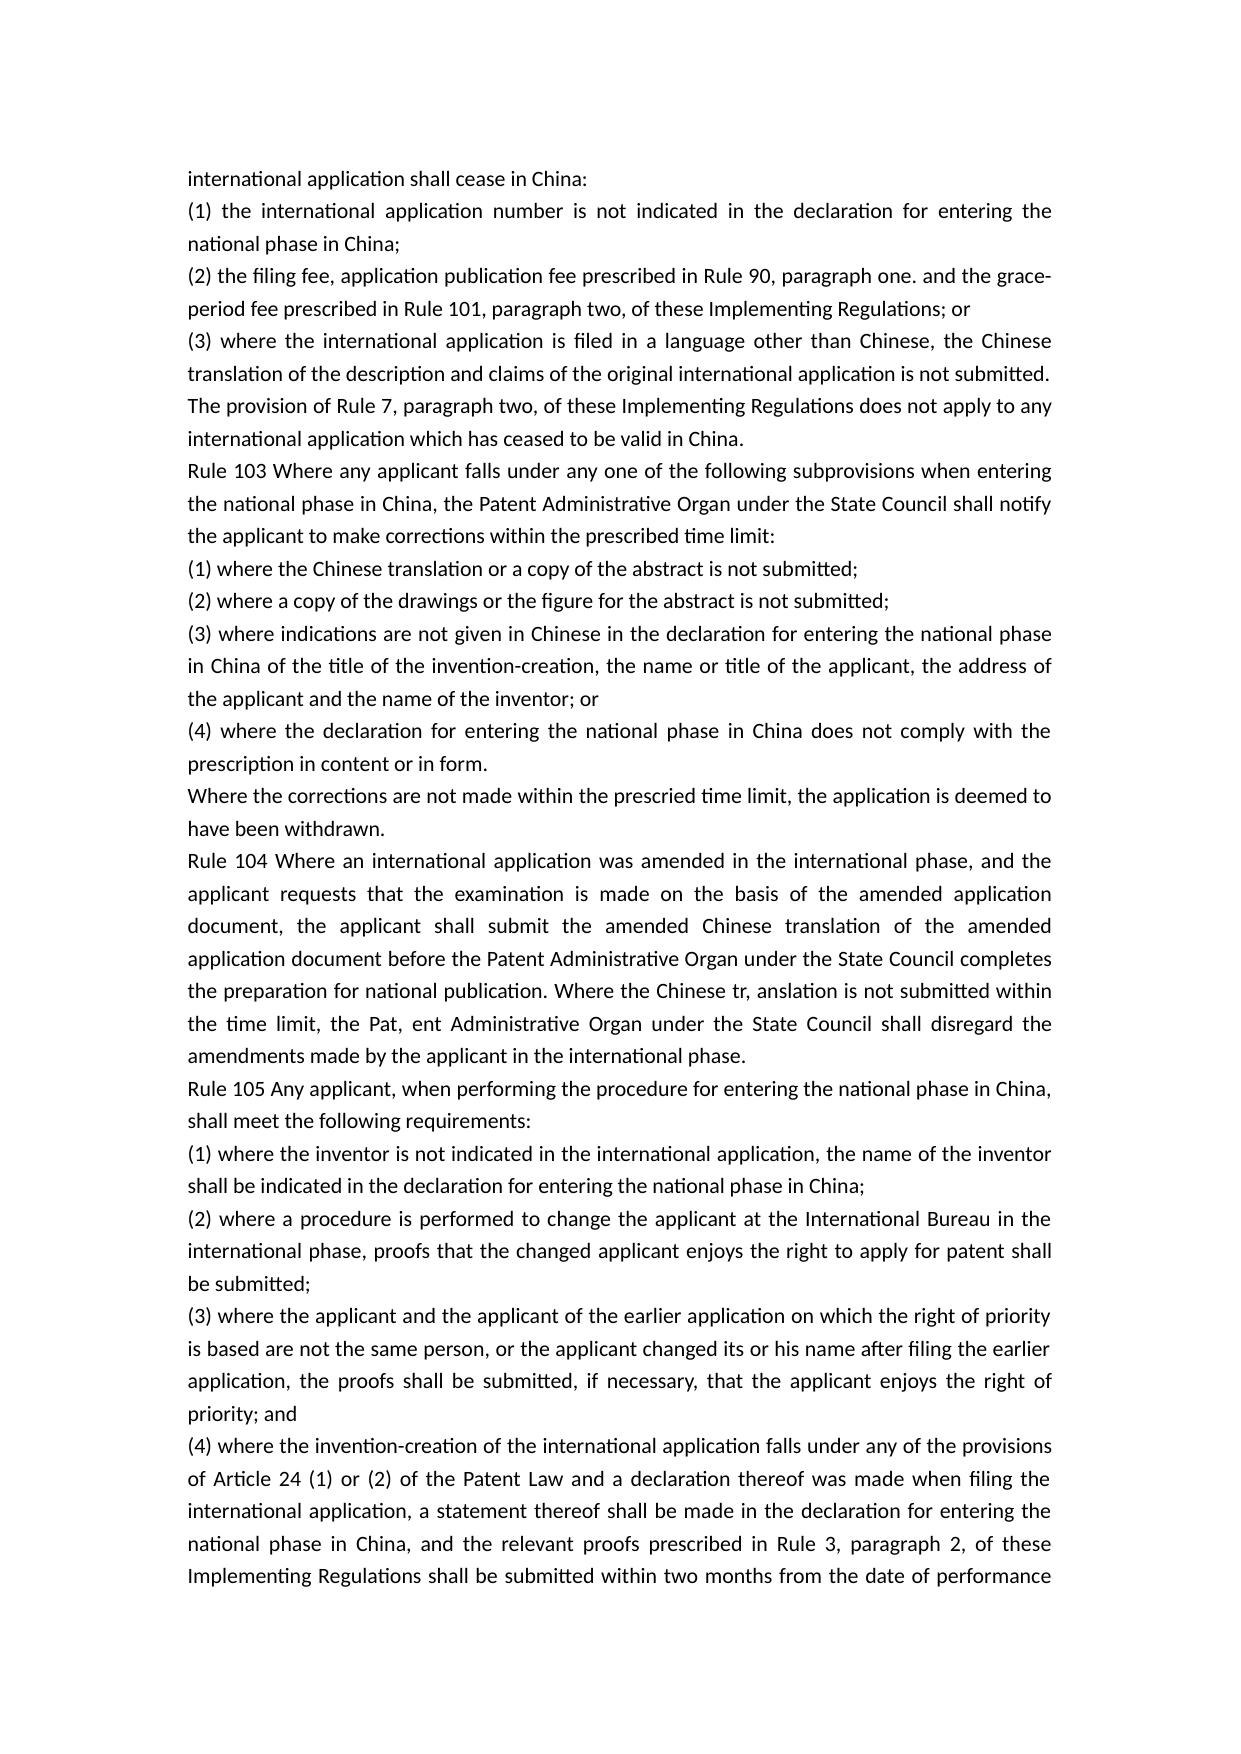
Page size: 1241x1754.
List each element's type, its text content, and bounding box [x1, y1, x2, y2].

text (3) where indications are not given in Chinese in the declaration for entering the national phase in China of the title of the invention-creation, the name or title of the applicant, the address of the applicant and the name of the inventor; or [187, 617, 1053, 714]
text Where the corrections are not made within the prescried time limit, the application is deemed to have been withdrawn. [187, 779, 1053, 844]
text The provision of Rule 7, paragraph two, of these Implementing Regulations does not apply to any international application which has ceased to be valid in China. [187, 389, 1053, 454]
text (2) where a copy of the drawings or the figure for the abstract is not submitted; [187, 584, 1053, 617]
text (2) where a procedure is performed to change the applicant at the International Bureau in the international phase, proofs that the changed applicant enjoys the right to apply for patent shall be submitted; [187, 1202, 1053, 1299]
text (2) the filing fee, application publication fee prescribed in Rule 90, paragraph one. and the grace-period fee prescribed in Rule 101, paragraph two, of these Implementing Regulations; or [187, 259, 1053, 324]
text Rule 105 Any applicant, when performing the procedure for entering the national phase in China, shall meet the following requirements: [187, 1072, 1053, 1137]
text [187, 1429, 1053, 1592]
text Rule 103 Where any applicant falls under any one of the following subprovisions when entering the national phase in China, the Patent Administrative Organ under the State Council shall notify the applicant to make corrections within the prescribed time limit: [187, 454, 1053, 552]
text (1) the international application number is not indicated in the declaration for entering the national phase in China; [187, 194, 1053, 259]
text (3) where the international application is filed in a language other than Chinese, the Chinese translation of the description and claims of the original international application is not submitted. [187, 324, 1053, 389]
text (4) where the declaration for entering the national phase in China does not comply with the prescription in content or in form. [187, 714, 1053, 779]
text Rule 104 Where an international application was amended in the international phase, and the applicant requests that the examination is made on the basis of the amended application document, the applicant shall submit the amended Chinese translation of the amended application document before the Patent Administrative Organ under the State Council completes the preparation for national publication. Where the Chinese tr, anslation is not submitted within the time limit, the Pat, ent Administrative Organ under the State Council shall disregard the amendments made by the applicant in the international phase. [187, 844, 1053, 1072]
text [187, 162, 1053, 194]
text (3) where the applicant and the applicant of the earlier application on which the right of priority is based are not the same person, or the applicant changed its or his name after filing the earlier application, the proofs shall be submitted, if necessary, that the applicant enjoys the right of priority; and [187, 1299, 1053, 1429]
text (1) where the Chinese translation or a copy of the abstract is not submitted; [187, 552, 1053, 584]
text (1) where the inventor is not indicated in the international application, the name of the inventor shall be indicated in the declaration for entering the national phase in China; [187, 1137, 1053, 1202]
